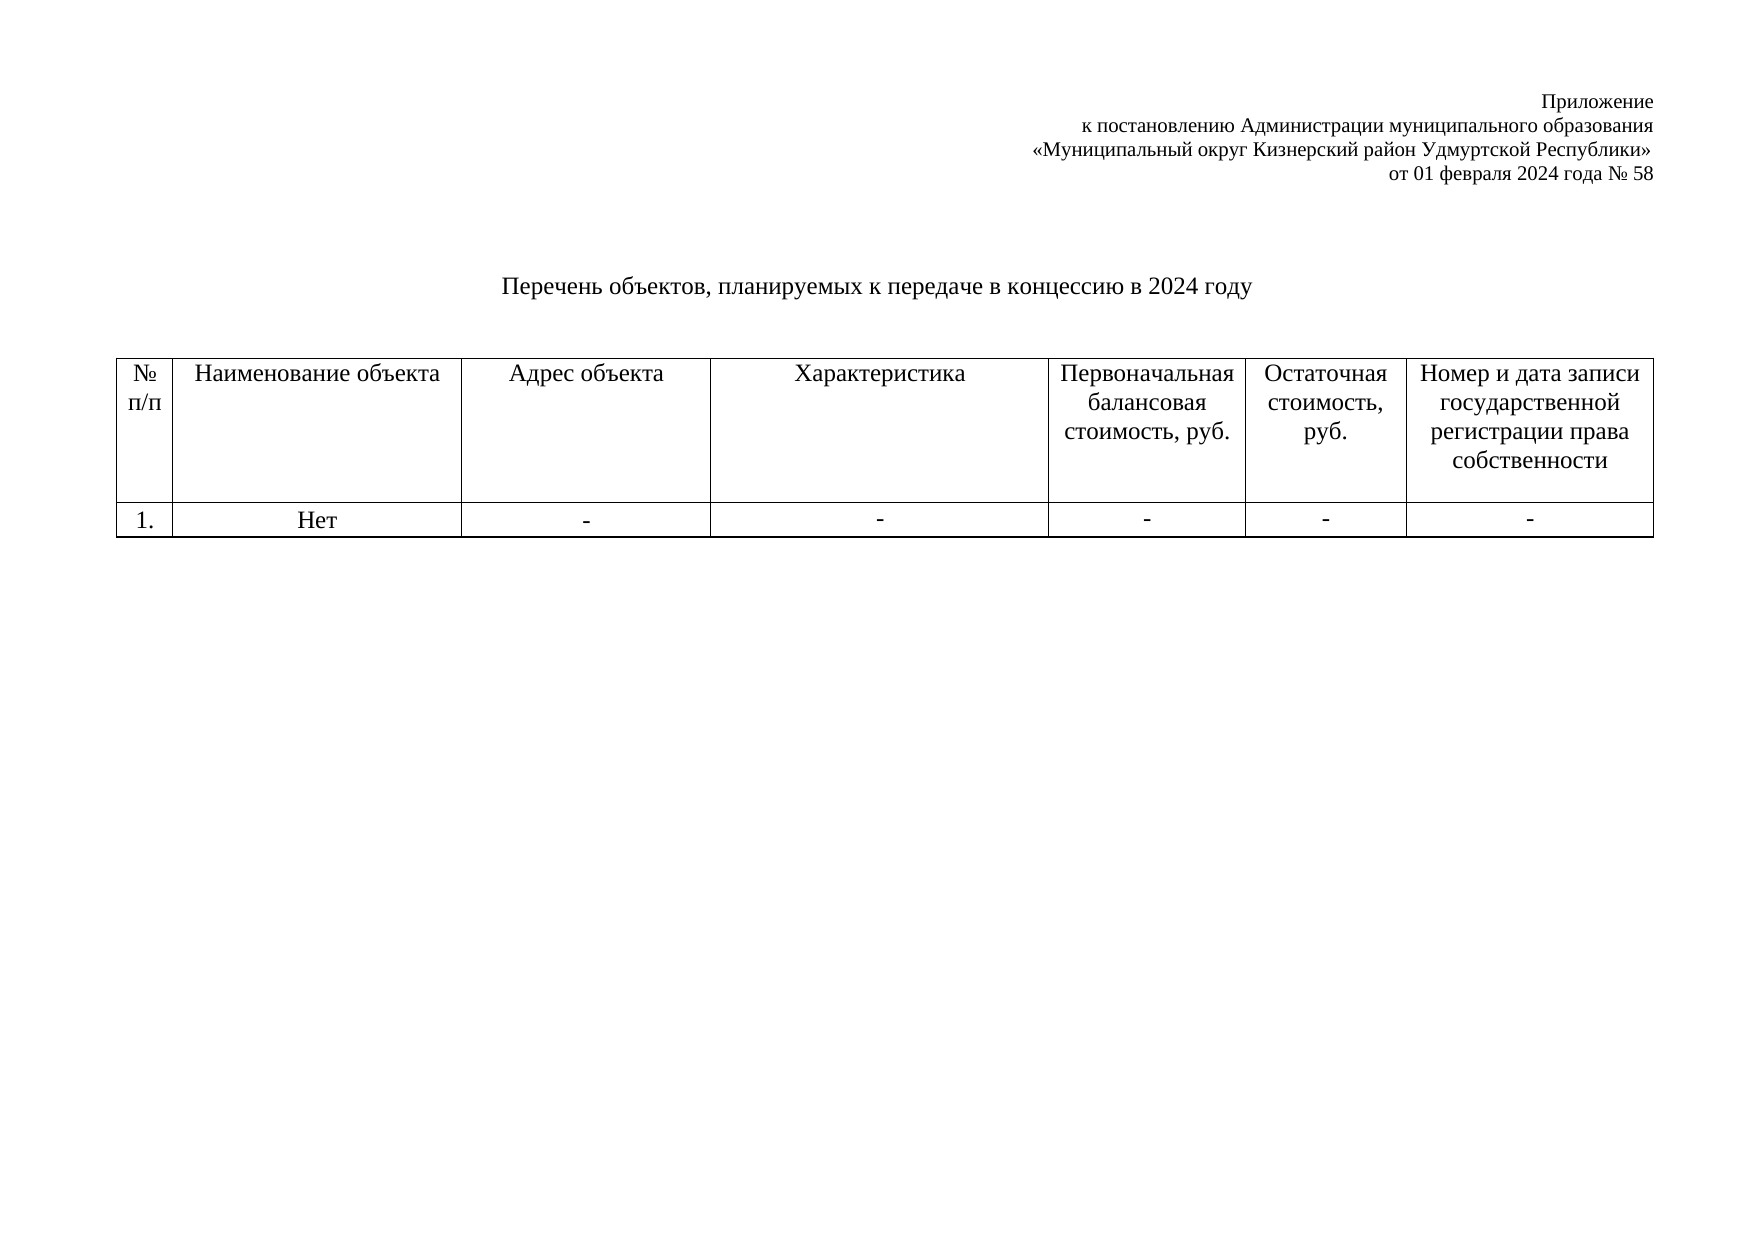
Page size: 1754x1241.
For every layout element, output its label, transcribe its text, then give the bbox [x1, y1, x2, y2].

table_cell - [1049, 503, 1245, 536]
table_cell - [1407, 503, 1653, 536]
table_cell 1. [117, 503, 172, 536]
table_header Наименование объекта [173, 359, 461, 502]
table_cell Нет [173, 503, 461, 536]
text к постановлению Администрации муниципального образования [118, 113, 1654, 137]
table_header Остаточная стоимость, руб. [1246, 359, 1406, 502]
text Перечень объектов, планируемых к передаче в концессию в 2024 году [118, 271, 1636, 300]
text Приложение [118, 89, 1654, 113]
table_header Первоначальная балансовая стоимость, руб. [1049, 359, 1245, 502]
text «Муниципальный округ Кизнерский район Удмуртской Республики» [118, 137, 1654, 161]
table_cell - [1246, 503, 1406, 536]
table_header Адрес объекта [462, 359, 710, 502]
table_header Номер и дата записи государственной регистрации права собственности [1407, 359, 1653, 502]
table_header № п/п [117, 359, 172, 502]
table_header Характеристика [711, 359, 1048, 502]
text от 01 февраля 2024 года № 58 [118, 161, 1654, 185]
table_cell - [711, 503, 1048, 536]
table_cell - [462, 503, 710, 536]
